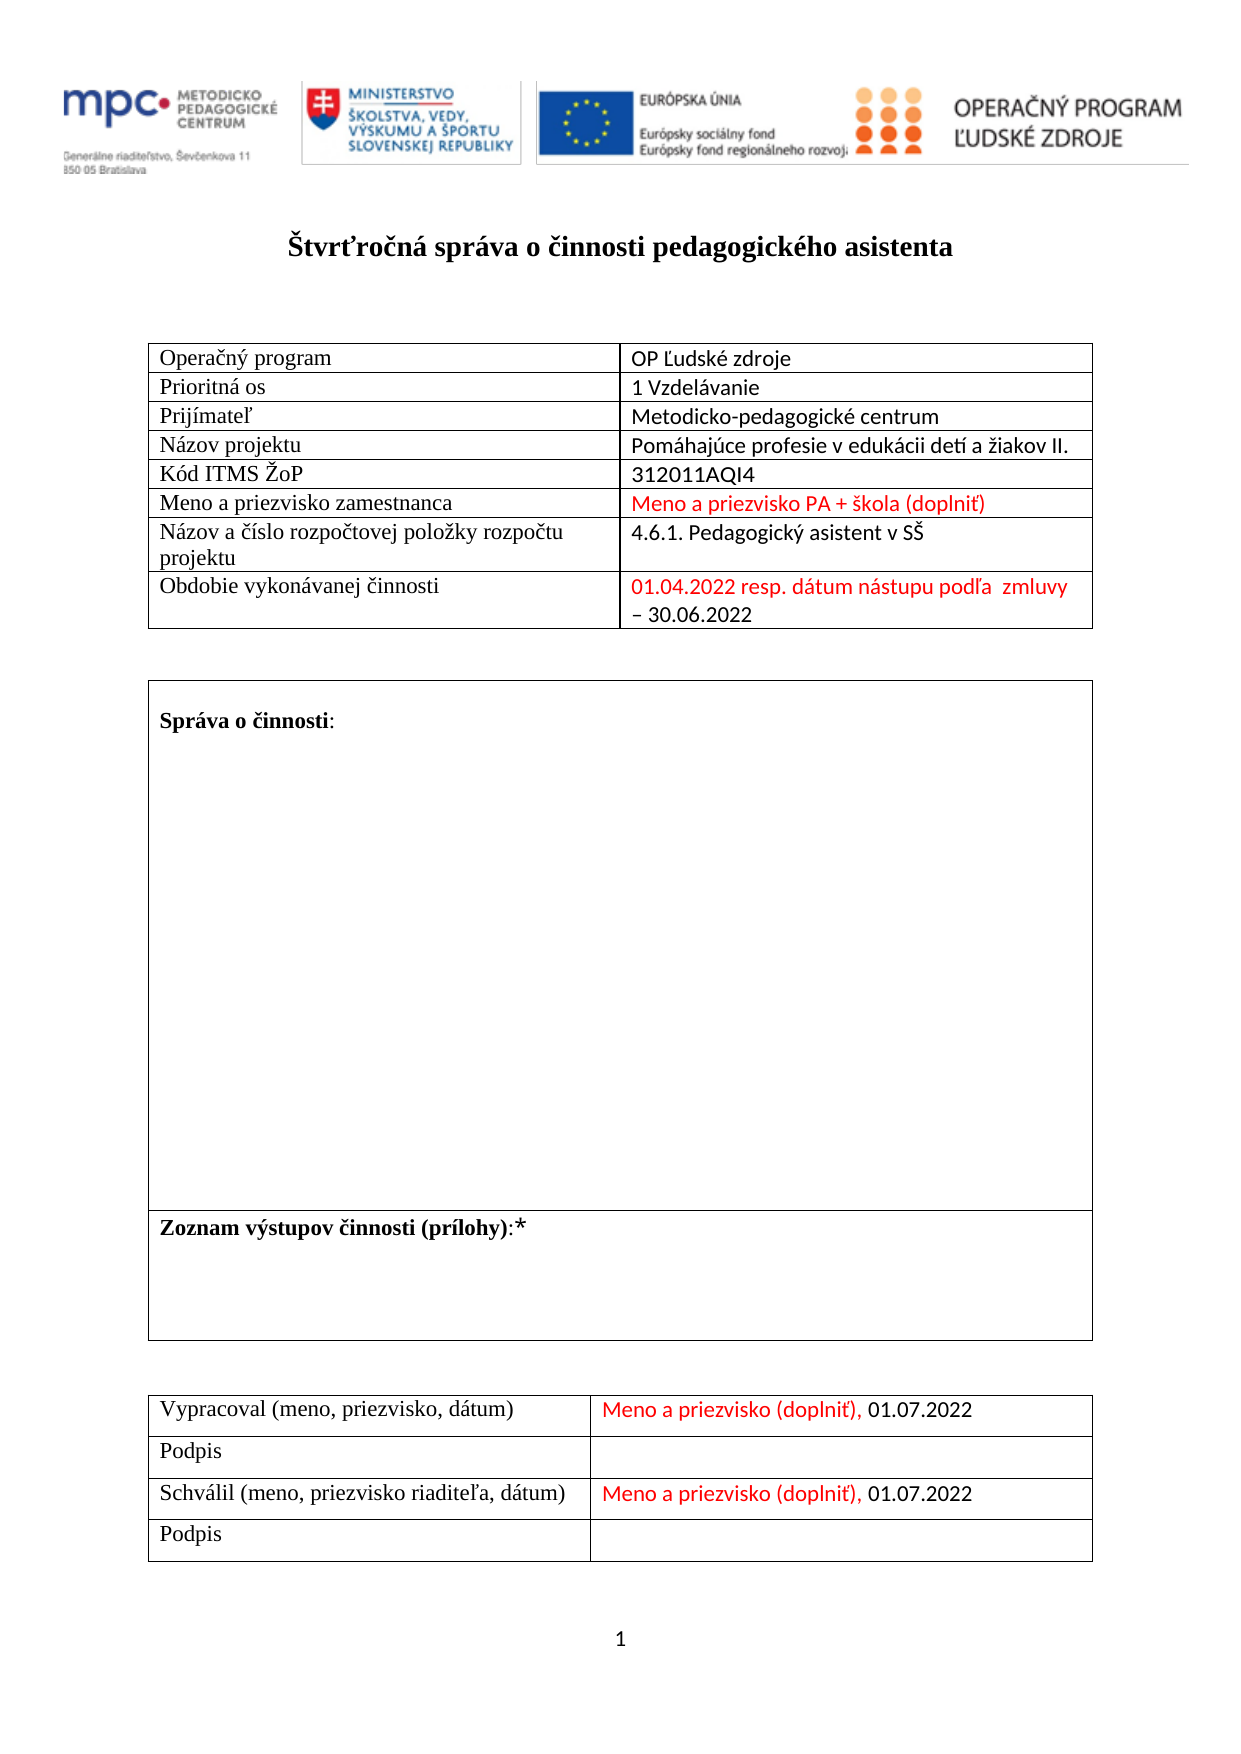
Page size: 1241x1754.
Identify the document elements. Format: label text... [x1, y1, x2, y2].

table_cell Pomáhajúce profesie v edukácii detí a žiakov II. [621, 431, 1092, 459]
table_cell Obdobie vykonávanej činnosti [149, 572, 619, 628]
table_cell Názov projektu [149, 431, 619, 459]
text Štvrťročná správa o činnosti [148, 229, 1093, 263]
table_cell Meno a priezvisko PA + škola (doplniť) [621, 489, 1092, 517]
table_cell Schválil (meno, priezvisko riaditeľa, dátum) [149, 1479, 590, 1519]
table_header OP Ľudské zdroje [621, 344, 1092, 372]
table_cell 312011AQI4 [621, 460, 1092, 488]
table_cell Kód ITMS ŽoP [149, 460, 619, 488]
picture [63, 81, 1189, 174]
table_header Operačný program [149, 344, 619, 372]
table_cell Meno a priezvisko zamestnanca [149, 489, 619, 517]
table_cell Zoznam výstupov činnosti (prílohy):* [149, 1211, 1092, 1340]
table_cell Metodicko-pedagogické centrum [621, 402, 1092, 430]
table_cell Podpis [149, 1437, 590, 1478]
table_cell Prioritná os [149, 373, 619, 401]
table_cell Prijímateľ [149, 402, 619, 430]
table_cell 01.04.2022 resp. dátum nástupu podľa zmluvy – 30.06.2022 [621, 572, 1092, 628]
table_cell Názov a číslo rozpočtovej položky rozpočtu projektu [149, 518, 619, 571]
table_cell 1 Vzdelávanie [621, 373, 1092, 401]
table_cell Meno a priezvisko (doplniť), 01.07.2022 [591, 1479, 1092, 1519]
table_cell Podpis [149, 1520, 590, 1561]
table_cell [591, 1437, 1092, 1478]
table_cell [591, 1520, 1092, 1561]
table_cell 4.6.1. Pedagogický asistent v SŠ [621, 518, 1092, 571]
table_header Meno a priezvisko (doplniť), 01.07.2022 [591, 1396, 1092, 1436]
table_header Správa o činnosti: [149, 681, 1092, 1210]
table_header Vypracoval (meno, priezvisko, dátum) [149, 1396, 590, 1436]
